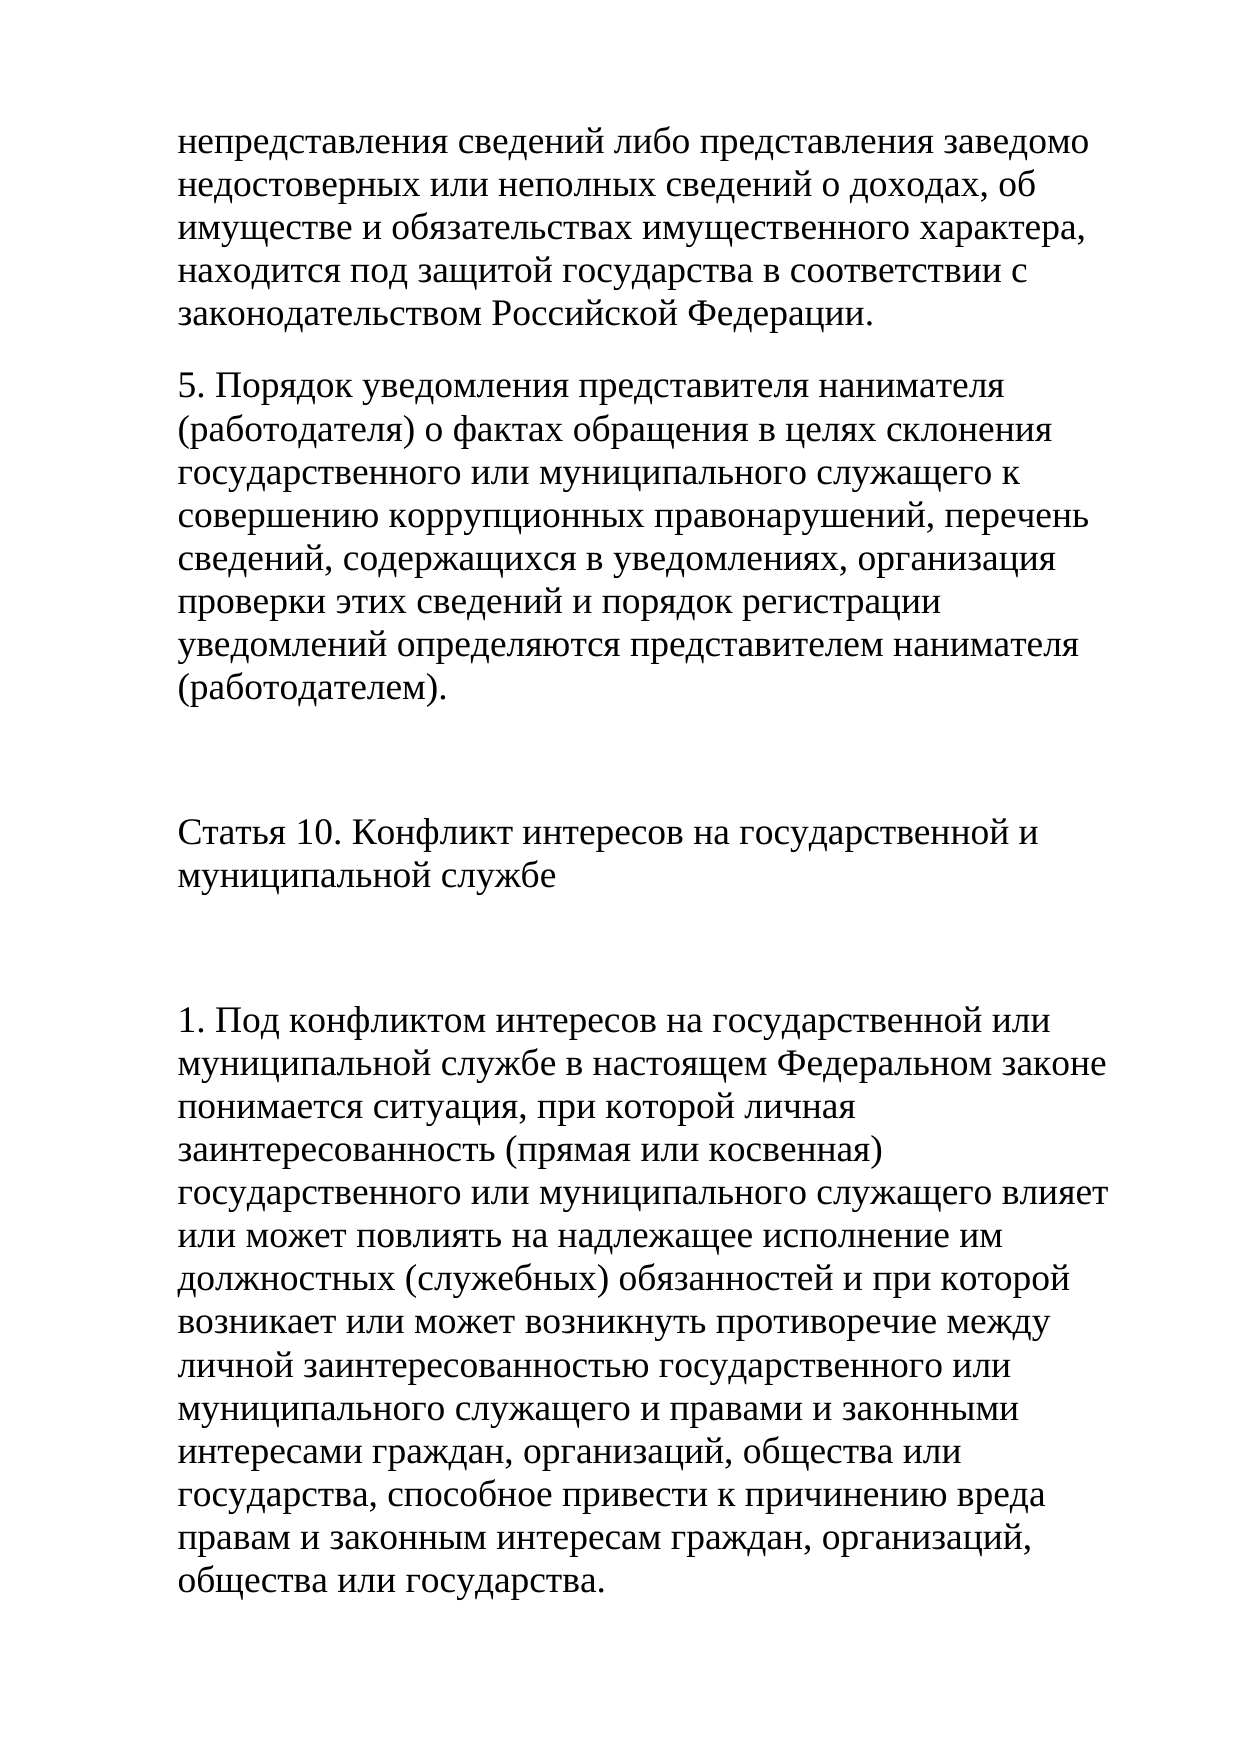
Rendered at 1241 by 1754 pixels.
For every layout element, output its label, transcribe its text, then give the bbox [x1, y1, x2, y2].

text 5. Порядок уведомления представителя нанимателя (работодателя) о фактах обращения в целях склонения государственного или муниципального служащего к совершению коррупционных правонарушений, перечень сведений, содержащихся в уведомлениях, организация проверки этих сведений и порядок регистрации уведомлений определяются представителем нанимателя (работодателем). [177, 363, 1152, 708]
text 1. Под конфликтом интересов на государственной или муниципальной службе в настоящем Федеральном законе понимается ситуация, при которой личная заинтересованность (прямая или косвенная) государственного или муниципального служащего влияет или может повлиять на надлежащее исполнение им должностных (служебных) обязанностей и при которой возникает или может возникнуть противоречие между личной заинтересованностью государственного или муниципального служащего и правами и законными интересами граждан, организаций, общества или государства, способное привести к причинению вреда правам и законным интересам граждан, организаций, общества или государства. [177, 997, 1152, 1601]
text Статья 10. Конфликт интересов на государственной и муниципальной службе [177, 809, 1152, 896]
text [177, 118, 1152, 334]
